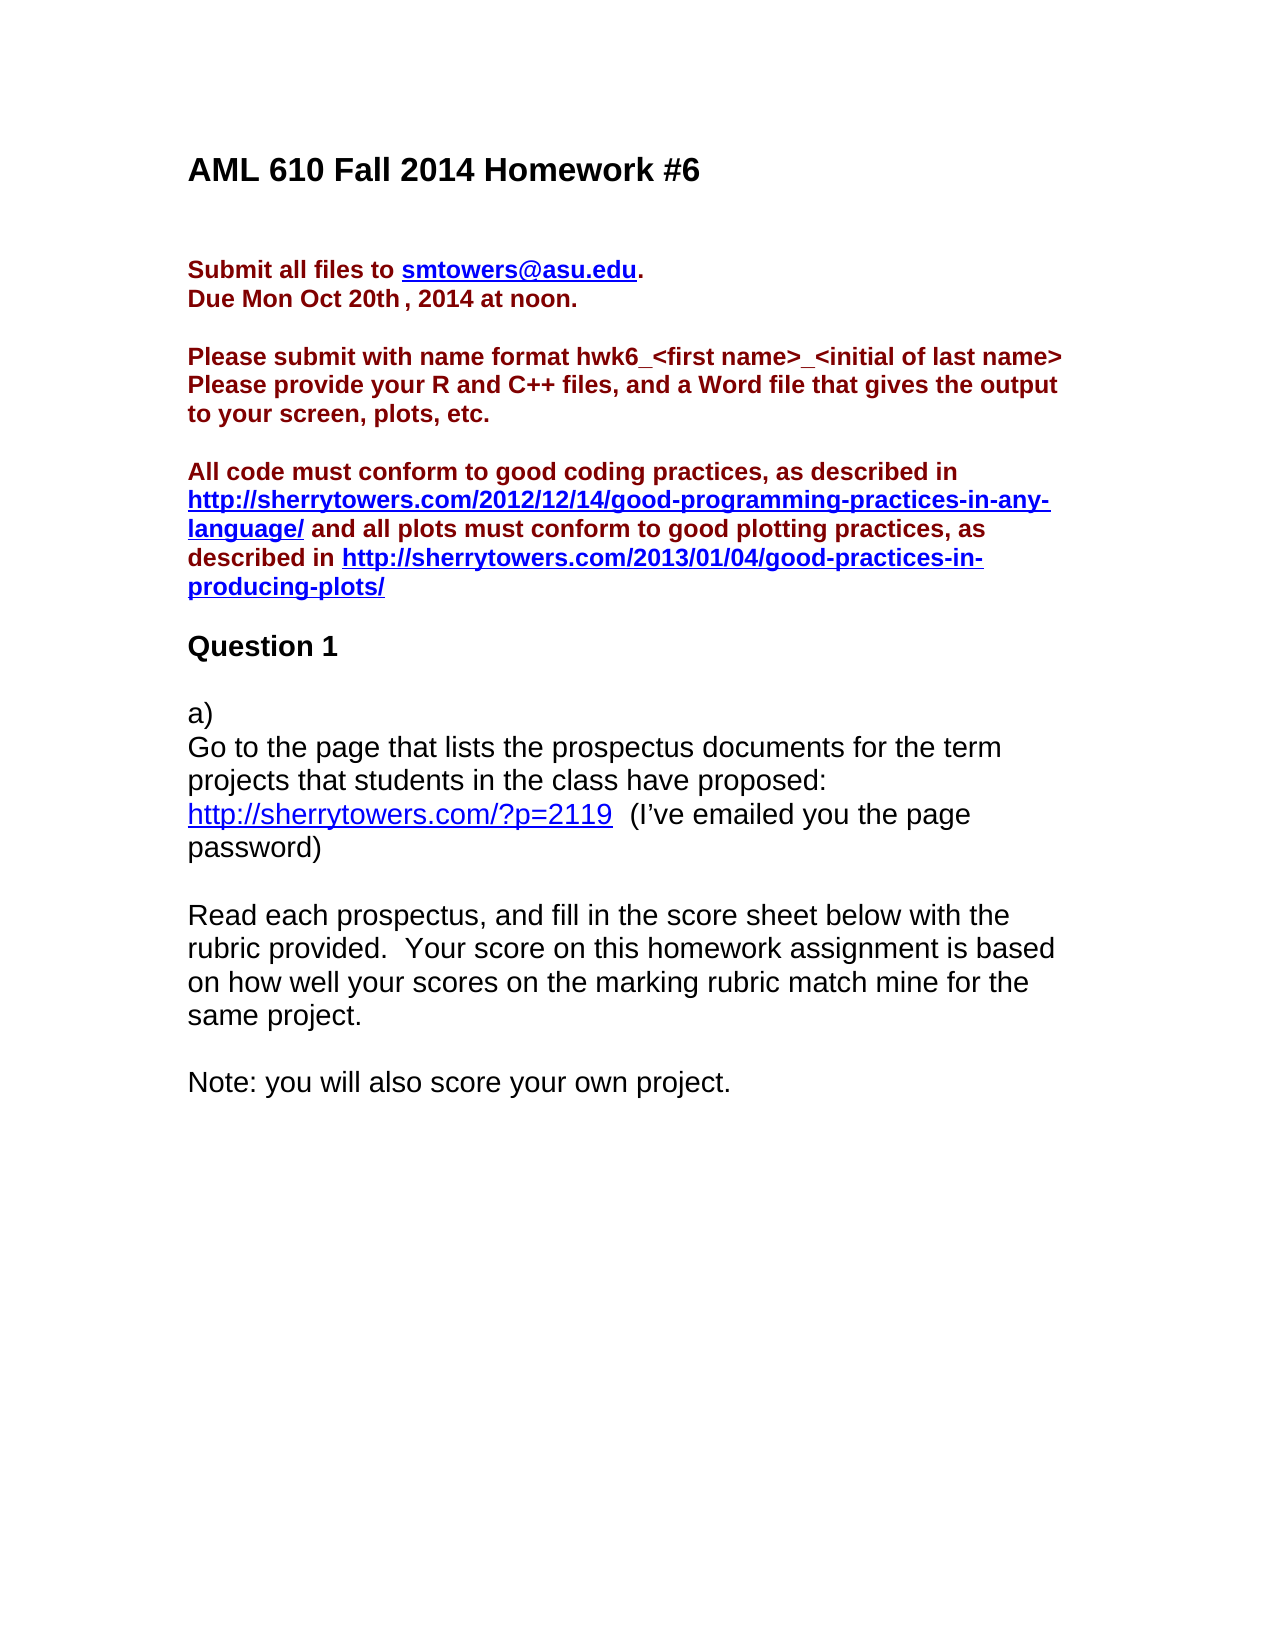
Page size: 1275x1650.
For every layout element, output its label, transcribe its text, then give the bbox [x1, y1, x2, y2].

text Due Mon Oct 20th , 2014 at noon. [187, 284, 1087, 313]
text Submit all files to smtowers@asu.edu. [187, 256, 1087, 284]
text a) [187, 696, 1087, 730]
text Question 1 [187, 629, 1087, 663]
text Please submit with name format hwk6_<first name>_<initial of last name> Please provide your R and C++ files, and a Word file that gives the output to your screen, plots, etc. [187, 342, 1087, 428]
text Note: you will also score your own project. [187, 1065, 1087, 1099]
text AML 610 Fall 2014 Homework #6 [187, 150, 1087, 188]
text Go to the page that lists the prospectus documents for the term projects that students in the class have proposed: http://sherrytowers.com/?p=2119 (I’ve emailed you the page password) [187, 730, 1087, 864]
text All code must conform to good coding practices, as described in http://sherrytowers.com/2012/12/14/good-programming-practices-in-any-language/ and all plots must conform to good plotting practices, as described in http://sherrytowers.com/2013/01/04/good-practices-in-producing-plots/ [187, 457, 1087, 601]
text Read each prospectus, and fill in the score sheet below with the rubric provided. Your score on this homework assignment is based on how well your scores on the marking rubric match mine for the same project. [187, 898, 1087, 1032]
